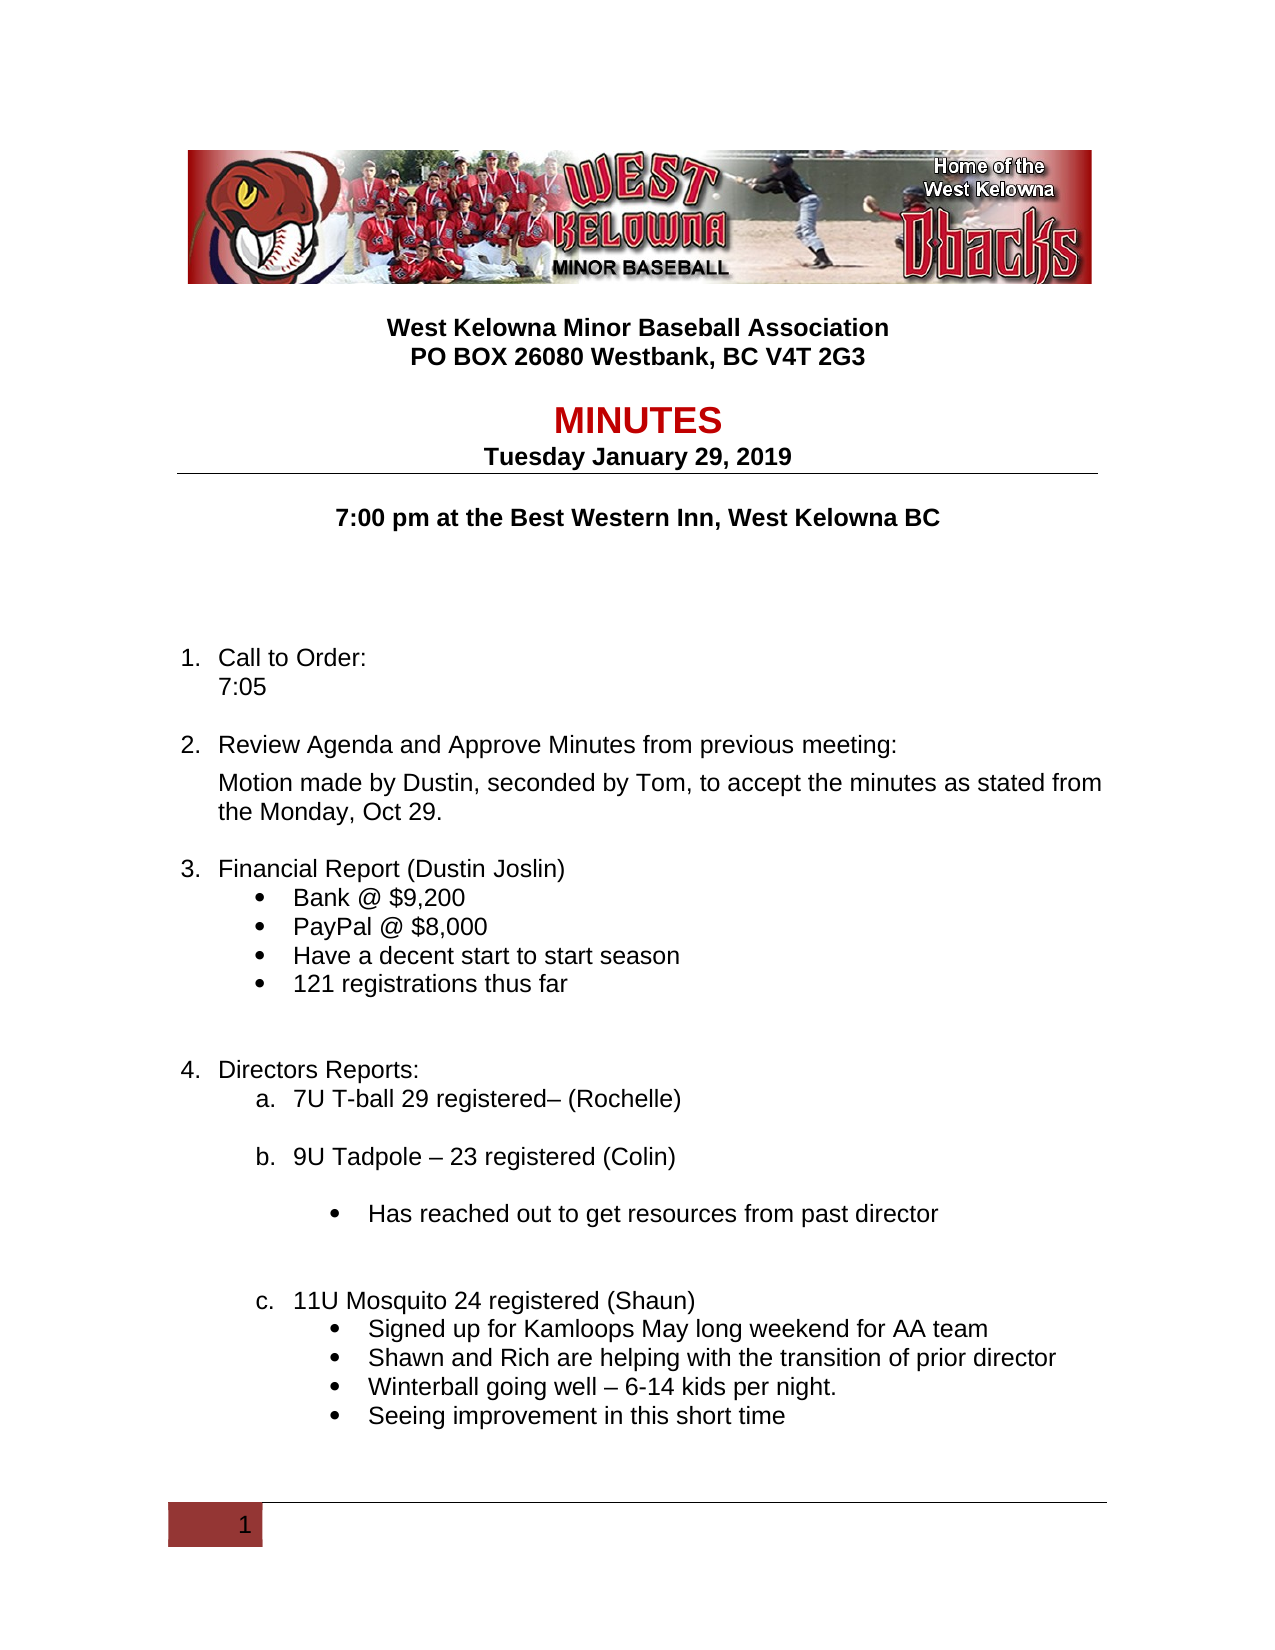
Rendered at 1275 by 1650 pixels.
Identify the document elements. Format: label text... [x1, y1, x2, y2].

list Winterball going well – 6-14 kids per night. [330, 1372, 1119, 1401]
list Has reached out to get resources from past director [330, 1199, 1119, 1228]
list Have a decent start to start season [255, 941, 1119, 969]
list Shawn and Rich are helping with the transition of prior director [330, 1343, 1119, 1372]
list Seeing improvement in this short time [330, 1401, 1119, 1430]
subtitle West Kelowna Minor Baseball Association PO BOX 26080 Westbank, BC V4T 2G3 [386, 313, 890, 370]
text Motion made by Dustin, seconded by Tom, to accept the minutes as stated from the Monday, Oct 29. [218, 768, 1119, 825]
list PayPal @ $8,000 [255, 912, 1119, 941]
list 121 registrations thus far [255, 969, 1119, 998]
list Call to Order: 7:05 [180, 643, 378, 701]
text MINUTES [386, 399, 890, 442]
list Bank @ $9,200 [255, 883, 1119, 912]
list Directors Reports: [180, 1056, 1119, 1084]
list Signed up for Kamloops May long weekend for AA team [330, 1314, 1119, 1343]
list 11U Mosquito 24 registered (Shaun) [255, 1286, 1119, 1314]
list 7U T-ball 29 registered– (Rochelle) [255, 1084, 1119, 1113]
subtitle Tuesday January 29, 2019 [239, 442, 1037, 471]
subtitle 7:00 pm at the Best Western Inn, West Kelowna BC [239, 503, 1037, 532]
list Review Agenda and Approve Minutes from previous meeting: [180, 729, 1119, 758]
list Financial Report (Dustin Joslin) [180, 854, 1119, 883]
list 9U Tadpole – 23 registered (Colin) [255, 1142, 1119, 1171]
picture [187, 150, 1092, 284]
